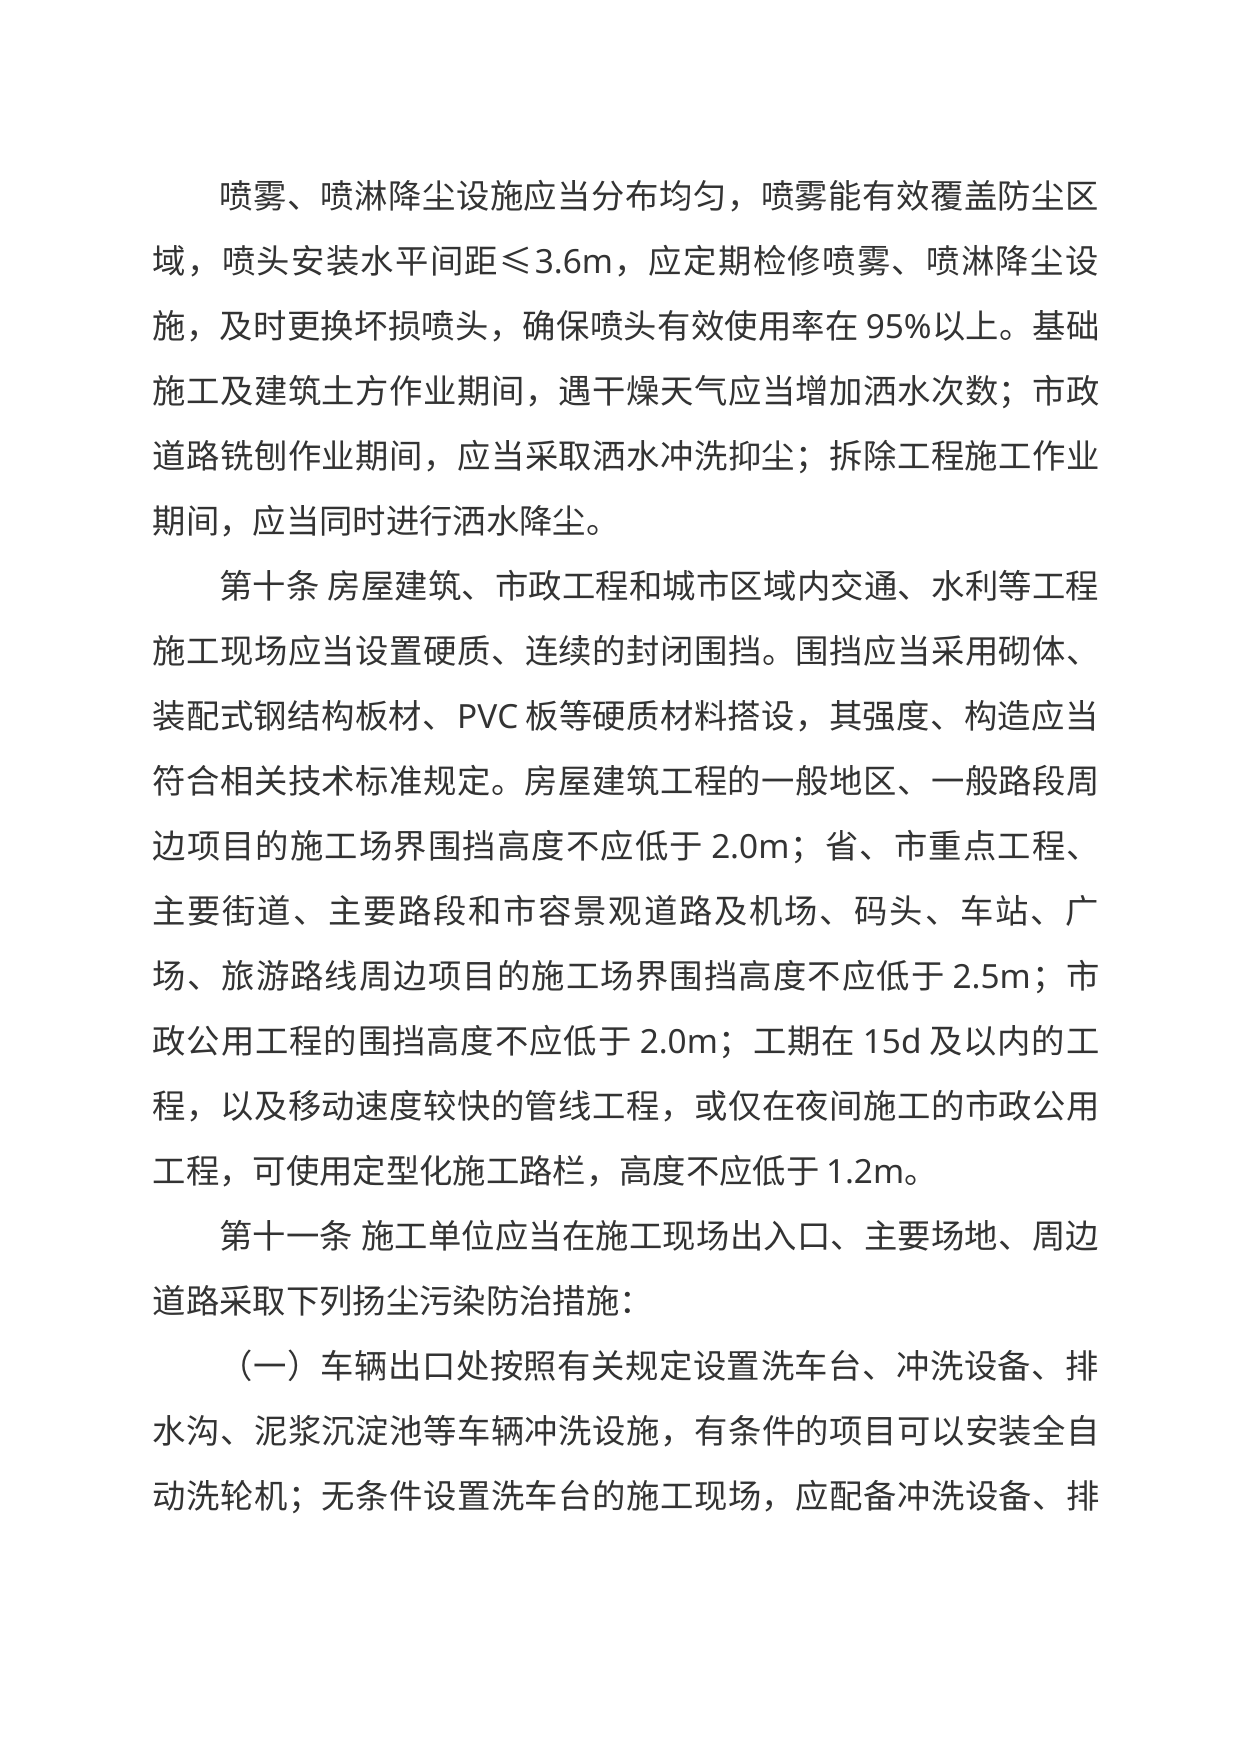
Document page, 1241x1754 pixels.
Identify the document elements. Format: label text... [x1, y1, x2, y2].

text 第十一条 施工单位应当在施工现场出入口、主要场地、周边道路采取下列扬尘污染防治措施： [152, 1202, 1100, 1332]
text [152, 1332, 1100, 1527]
text 第十条 房屋建筑、市政工程和城市区域内交通、水利等工程施工现场应当设置硬质、连续的封闭围挡。围挡应当采用砌体、装配式钢结构板材、PVC板等硬质材料搭设，其强度、构造应当符合相关技术标准规定。房屋建筑工程的一般地区、一般路段周边项目的施工场界围挡高度不应低于2.0m；省、市重点工程、主要街道、主要路段和市容景观道路及机场、码头、车站、广场、旅游路线周边项目的施工场界围挡高度不应低于2.5m；市政公用工程的围挡高度不应低于2.0m；工期在15d及以内的工程，以及移动速度较快的管线工程，或仅在夜间施工的市政公用工程，可使用定型化施工路栏，高度不应低于1.2m。 [152, 552, 1100, 1202]
text 喷雾、喷淋降尘设施应当分布均匀，喷雾能有效覆盖防尘区域，喷头安装水平间距≤3.6m，应定期检修喷雾、喷淋降尘设施，及时更换坏损喷头，确保喷头有效使用率在95%以上。基础施工及建筑土方作业期间，遇干燥天气应当增加洒水次数；市政道路铣刨作业期间，应当采取洒水冲洗抑尘；拆除工程施工作业期间，应当同时进行洒水降尘。 [152, 162, 1100, 552]
